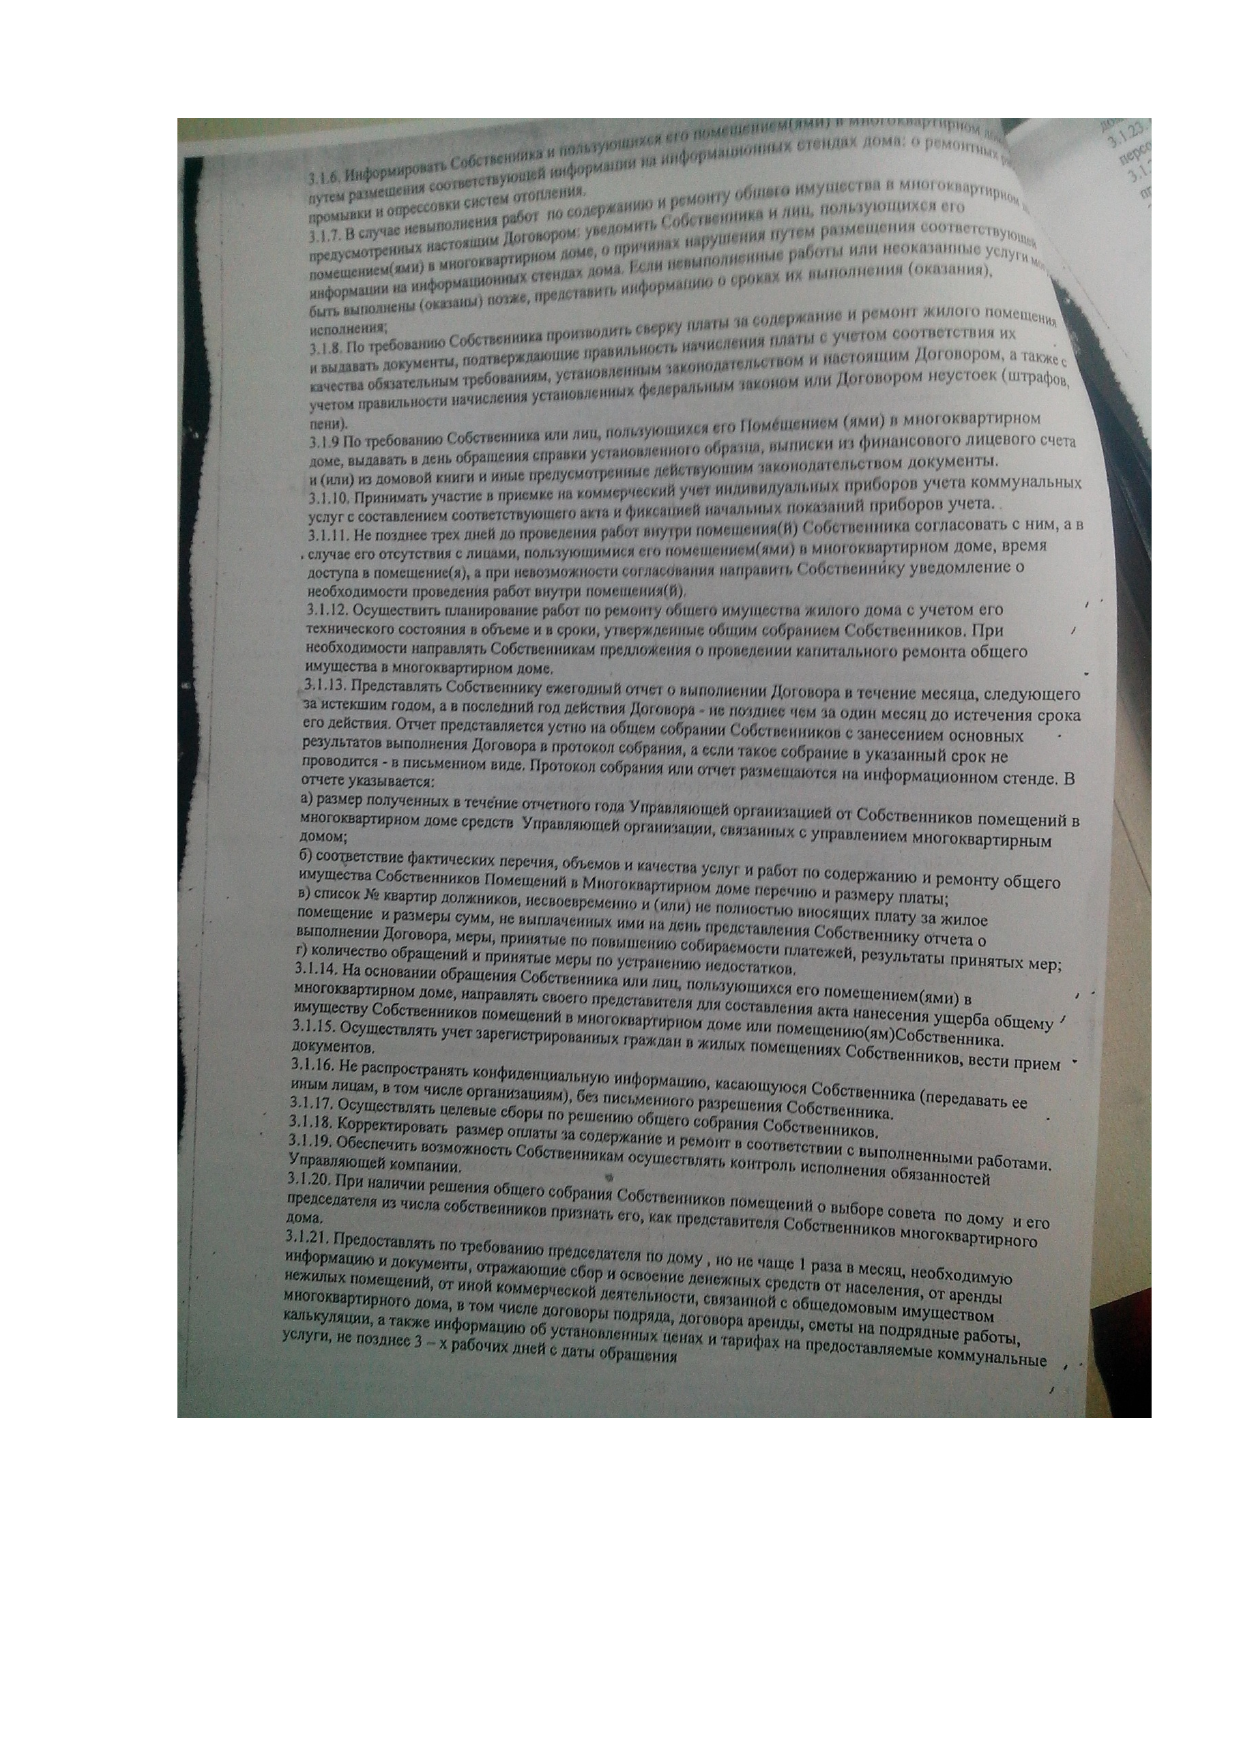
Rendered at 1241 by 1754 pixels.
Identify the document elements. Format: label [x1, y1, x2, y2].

picture [177, 118, 1152, 1418]
